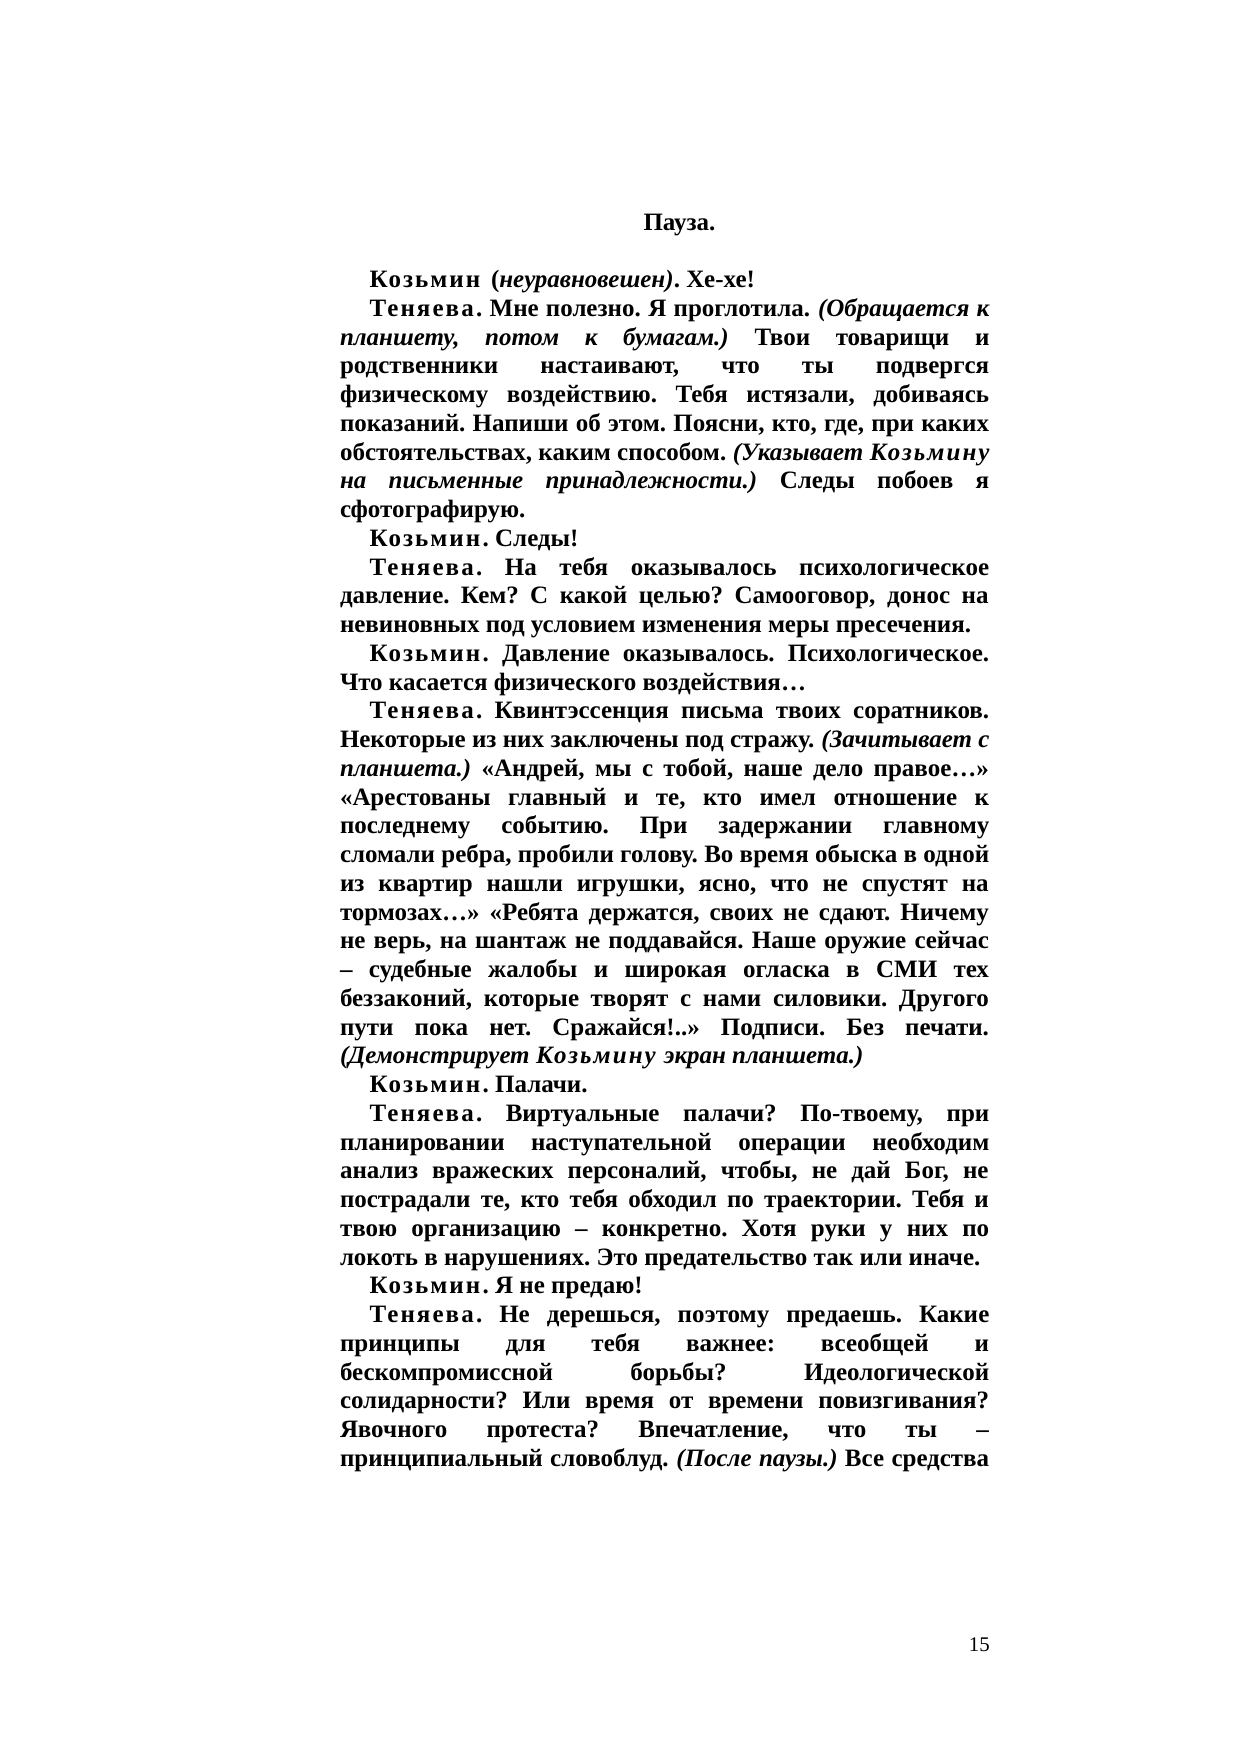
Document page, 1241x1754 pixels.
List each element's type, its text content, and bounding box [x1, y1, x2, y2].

text Козьмин. Палачи. [340, 1069, 989, 1098]
text Теняева. На тебя оказывалось психологическое давление. Кем? С какой целью? Самооговор, донос на невиновных под условием изменения меры пресечения. [340, 552, 989, 638]
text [340, 1299, 989, 1472]
text Козьмин (неуравновешен). Хе-хе! [340, 264, 989, 293]
text Теняева. Квинтэссенция письма твоих соратников. Некоторые из них заключены под стражу. (Зачитывает с планшета.) «Андрей, мы с тобой, наше дело правое…» «Арестованы главный и те, кто имел отношение к последнему событию. При задержании главному сломали ребра, пробили голову. Во время обыска в одной из квартир нашли игрушки, ясно, что не спустят на тормозах…» «Ребята держатся, своих не сдают. Ничему не верь, на шантаж не поддавайся. Наше оружие сейчас – судебные жалобы и широкая огласка в СМИ тех беззаконий, которые творят с нами силовики. Другого пути пока нет. Сражайся!..» Подписи. Без печати. (Демонстрирует Козьмину экран планшета.) [340, 696, 989, 1069]
text Теняева. Виртуальные палачи? По-твоему, при планировании наступательной операции необходим анализ вражеских персоналий, чтобы, не дай Бог, не пострадали те, кто тебя обходил по траектории. Тебя и твою организацию – конкретно. Хотя руки у них по локоть в нарушениях. Это предательство так или иначе. [340, 1098, 989, 1271]
text Козьмин. Давление оказывалось. Психологическое. Что касается физического воздействия… [340, 638, 989, 696]
text Пауза. [340, 207, 989, 236]
text Козьмин. Следы! [340, 523, 989, 552]
text Козьмин. Я не предаю! [340, 1271, 989, 1299]
text Теняева. Мне полезно. Я проглотила. (Обращается к планшету, потом к бумагам.) Твои товарищи и родственники настаивают, что ты подвергся физическому воздействию. Тебя истязали, добиваясь показаний. Напиши об этом. Поясни, кто, где, при каких обстоятельствах, каким способом. (Указывает Козьмину на письменные принадлежности.) Следы побоев я сфотографирую. [340, 293, 989, 523]
